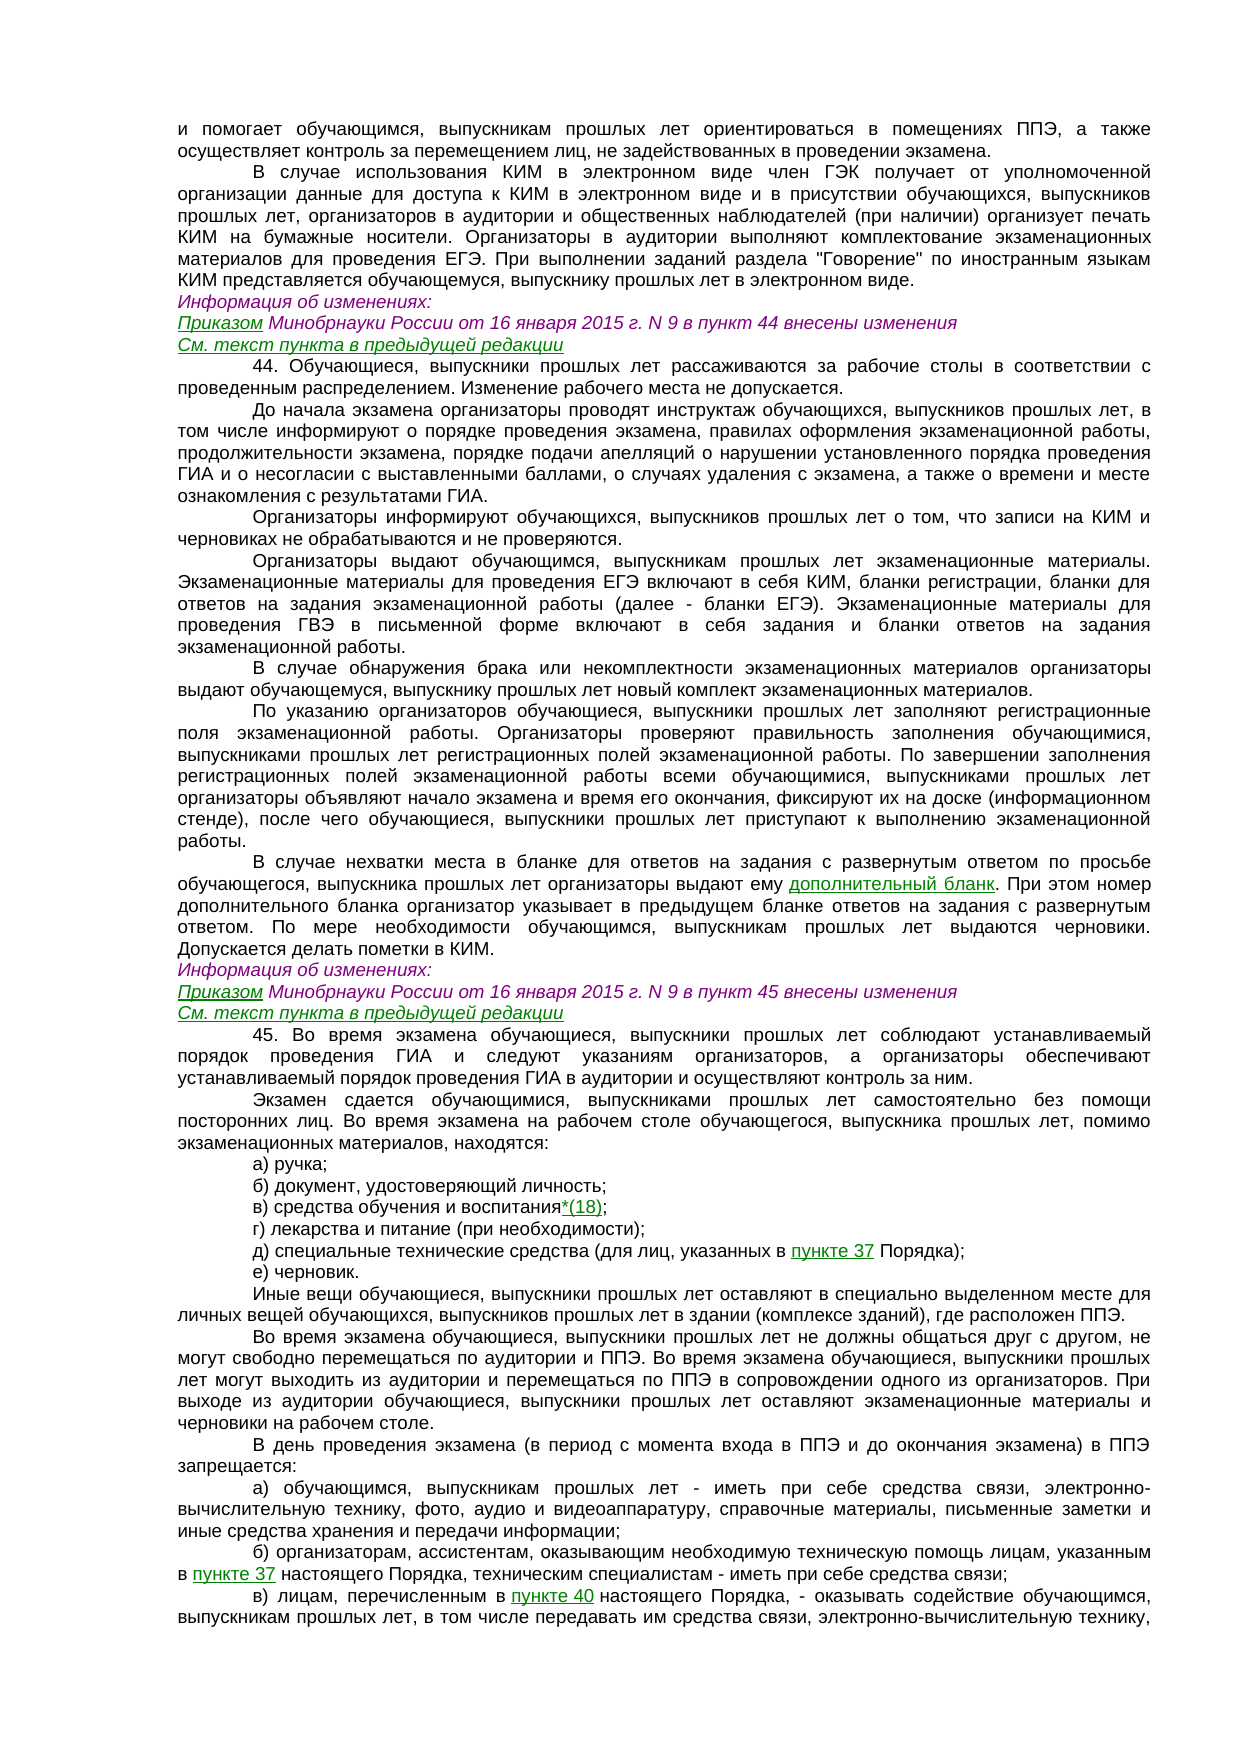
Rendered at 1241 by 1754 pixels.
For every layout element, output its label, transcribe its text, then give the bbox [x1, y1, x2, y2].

text б) документ, удостоверяющий личность; [177, 1175, 1152, 1196]
text б) организаторам, ассистентам, оказывающим необходимую техническую помощь лицам, указанным в пункте 37 настоящего Порядка, техническим специалистам - иметь при себе средства связи; [177, 1541, 1152, 1584]
text В день проведения экзамена (в период с момента входа в ППЭ и до окончания экзамена) в ППЭ запрещается: [177, 1433, 1152, 1477]
text Экзамен сдается обучающимися, выпускниками прошлых лет самостоятельно без помощи посторонних лиц. Во время экзамена на рабочем столе обучающегося, выпускника прошлых лет, помимо экзаменационных материалов, находятся: [177, 1088, 1152, 1153]
text Информация об изменениях: [177, 291, 1152, 312]
text Во время экзамена обучающиеся, выпускники прошлых лет не должны общаться друг с другом, не могут свободно перемещаться по аудитории и ППЭ. Во время экзамена обучающиеся, выпускники прошлых лет могут выходить из аудитории и перемещаться по ППЭ в сопровождении одного из организаторов. При выходе из аудитории обучающиеся, выпускники прошлых лет оставляют экзаменационные материалы и черновики на рабочем столе. [177, 1326, 1152, 1433]
text Организаторы информируют обучающихся, выпускников прошлых лет о том, что записи на КИМ и черновиках не обрабатываются и не проверяются. [177, 506, 1152, 549]
text д) специальные технические средства (для лиц, указанных в пункте 37 Порядка); [177, 1239, 1152, 1261]
text До начала экзамена организаторы проводят инструктаж обучающихся, выпускников прошлых лет, в том числе информируют о порядке проведения экзамена, правилах оформления экзаменационной работы, продолжительности экзамена, порядке подачи апелляций о нарушении установленного порядка проведения ГИА и о несогласии с выставленными баллами, о случаях удаления с экзамена, а также о времени и месте ознакомления с результатами ГИА. [177, 398, 1152, 506]
text г) лекарства и питание (при необходимости); [177, 1218, 1152, 1239]
text Информация об изменениях: [177, 959, 1152, 981]
text В случае нехватки места в бланке для ответов на задания с развернутым ответом по просьбе обучающегося, выпускника прошлых лет организаторы выдают ему дополнительный бланк. При этом номер дополнительного бланка организатор указывает в предыдущем бланке ответов на задания с развернутым ответом. По мере необходимости обучающимся, выпускникам прошлых лет выдаются черновики. Допускается делать пометки в КИМ. [177, 851, 1152, 959]
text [177, 118, 1152, 161]
text Организаторы выдают обучающимся, выпускникам прошлых лет экзаменационные материалы. Экзаменационные материалы для проведения ЕГЭ включают в себя КИМ, бланки регистрации, бланки для ответов на задания экзаменационной работы (далее - бланки ЕГЭ). Экзаменационные материалы для проведения ГВЭ в письменной форме включают в себя задания и бланки ответов на задания экзаменационной работы. [177, 549, 1152, 657]
text См. текст пункта в предыдущей редакции [177, 334, 1152, 355]
text В случае обнаружения брака или некомплектности экзаменационных материалов организаторы выдают обучающемуся, выпускнику прошлых лет новый комплект экзаменационных материалов. [177, 657, 1152, 700]
text Приказом Минобрнауки России от 16 января 2015 г. N 9 в пункт 45 внесены изменения [177, 981, 1152, 1002]
text Иные вещи обучающиеся, выпускники прошлых лет оставляют в специально выделенном месте для личных вещей обучающихся, выпускников прошлых лет в здании (комплексе зданий), где расположен ППЭ. [177, 1282, 1152, 1326]
text 44. Обучающиеся, выпускники прошлых лет рассаживаются за рабочие столы в соответствии с проведенным распределением. Изменение рабочего места не допускается. [177, 355, 1152, 398]
text а) обучающимся, выпускникам прошлых лет - иметь при себе средства связи, электронно-вычислительную технику, фото, аудио и видеоаппаратуру, справочные материалы, письменные заметки и иные средства хранения и передачи информации; [177, 1477, 1152, 1541]
text 45. Во время экзамена обучающиеся, выпускники прошлых лет соблюдают устанавливаемый порядок проведения ГИА и следуют указаниям организаторов, а организаторы обеспечивают устанавливаемый порядок проведения ГИА в аудитории и осуществляют контроль за ним. [177, 1024, 1152, 1088]
text е) черновик. [177, 1261, 1152, 1282]
text в) средства обучения и воспитания*(18); [177, 1196, 1152, 1218]
text В случае использования КИМ в электронном виде член ГЭК получает от уполномоченной организации данные для доступа к КИМ в электронном виде и в присутствии обучающихся, выпускников прошлых лет, организаторов в аудитории и общественных наблюдателей (при наличии) организует печать КИМ на бумажные носители. Организаторы в аудитории выполняют комплектование экзаменационных материалов для проведения ЕГЭ. При выполнении заданий раздела "Говорение" по иностранным языкам КИМ представляется обучающемуся, выпускнику прошлых лет в электронном виде. [177, 161, 1152, 291]
text По указанию организаторов обучающиеся, выпускники прошлых лет заполняют регистрационные поля экзаменационной работы. Организаторы проверяют правильность заполнения обучающимися, выпускниками прошлых лет регистрационных полей экзаменационной работы. По завершении заполнения регистрационных полей экзаменационной работы всеми обучающимися, выпускниками прошлых лет организаторы объявляют начало экзамена и время его окончания, фиксируют их на доске (информационном стенде), после чего обучающиеся, выпускники прошлых лет приступают к выполнению экзаменационной работы. [177, 700, 1152, 851]
text а) ручка; [177, 1153, 1152, 1175]
text Приказом Минобрнауки России от 16 января 2015 г. N 9 в пункт 44 внесены изменения [177, 312, 1152, 334]
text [177, 1584, 1152, 1627]
text См. текст пункта в предыдущей редакции [177, 1002, 1152, 1024]
